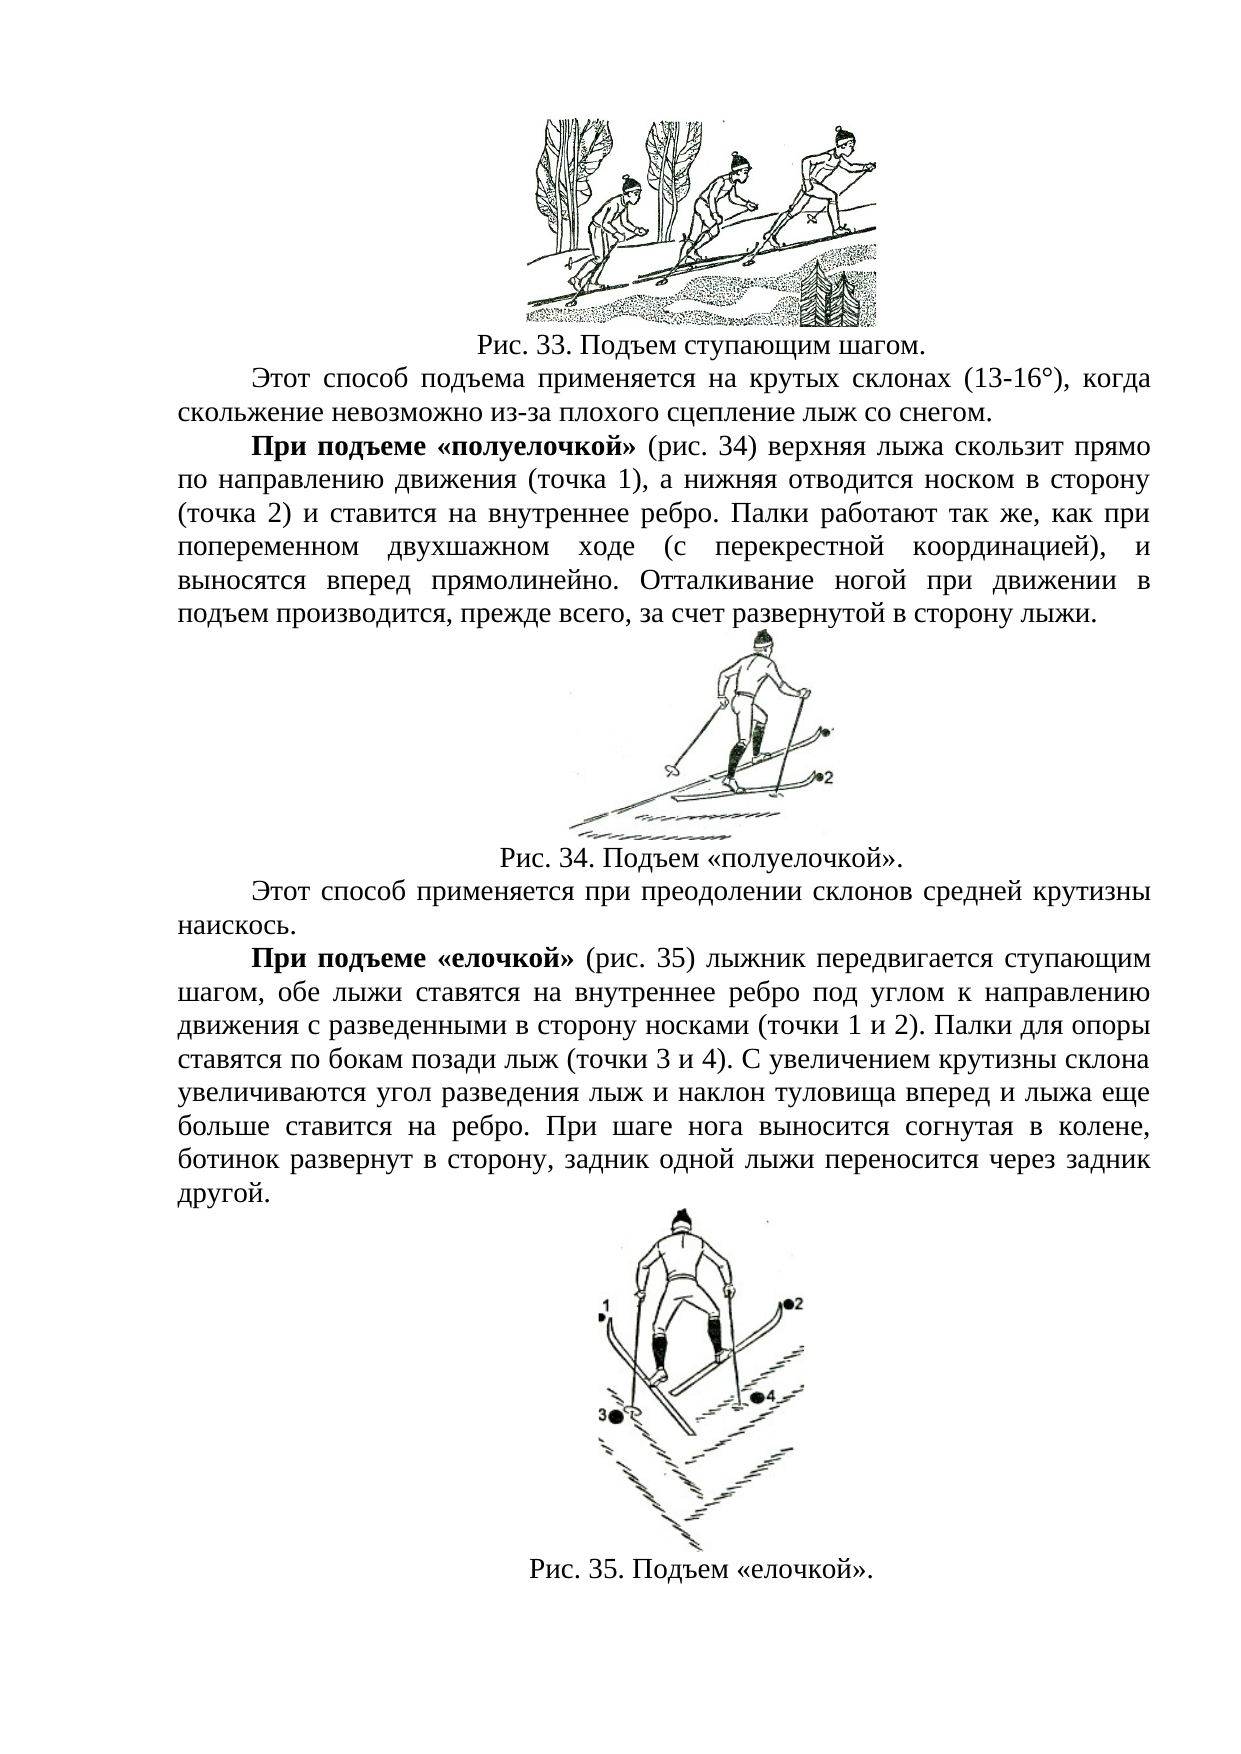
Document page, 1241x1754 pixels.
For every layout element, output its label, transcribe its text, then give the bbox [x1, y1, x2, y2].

text Этот способ подъема применяется на крутых склонах (13-16°), когда скольжение невозможно из-за плохого сцепление лыж со снегом. [177, 361, 1152, 428]
text Рис. 35. Подъем «елочкой». [177, 1552, 1152, 1585]
text При подъеме «полуелочкой» (рис. 34) верхняя лыжа скользит прямо по направлению движения (точка 1), а нижняя отводится носком в сторону (точка 2) и ставится на внутреннее ребро. Палки работают так же, как при попеременном двухшажном ходе (с перекрестной координацией), и выносятся вперед прямолинейно. Отталкивание ногой при движении в подъем производится, прежде всего, за счет развернутой в сторону лыжи. [177, 428, 1152, 629]
text Рис. 34. Подъем «полуелочкой». [177, 840, 1152, 873]
text Этот способ применяется при преодолении склонов средней крутизны наискось. [177, 873, 1152, 940]
text При подъеме «елочкой» (рис. 35) лыжник передвигается ступающим шагом, обе лыжи ставятся на внутреннее ребро под углом к направлению движения с разведенными в сторону носками (точки 1 и 2). Палки для опоры ставятся по бокам позади лыж (точки 3 и 4). С увеличением крутизны склона увеличиваются угол разведения лыж и наклон туловища вперед и лыжа еще больше ставится на ребро. При шаге нога выносится согнутая в колене, ботинок развернут в сторону, задник одной лыжи переносится через задник другой. [177, 940, 1152, 1209]
text Рис. 33. Подъем ступающим шагом. [177, 327, 1152, 361]
